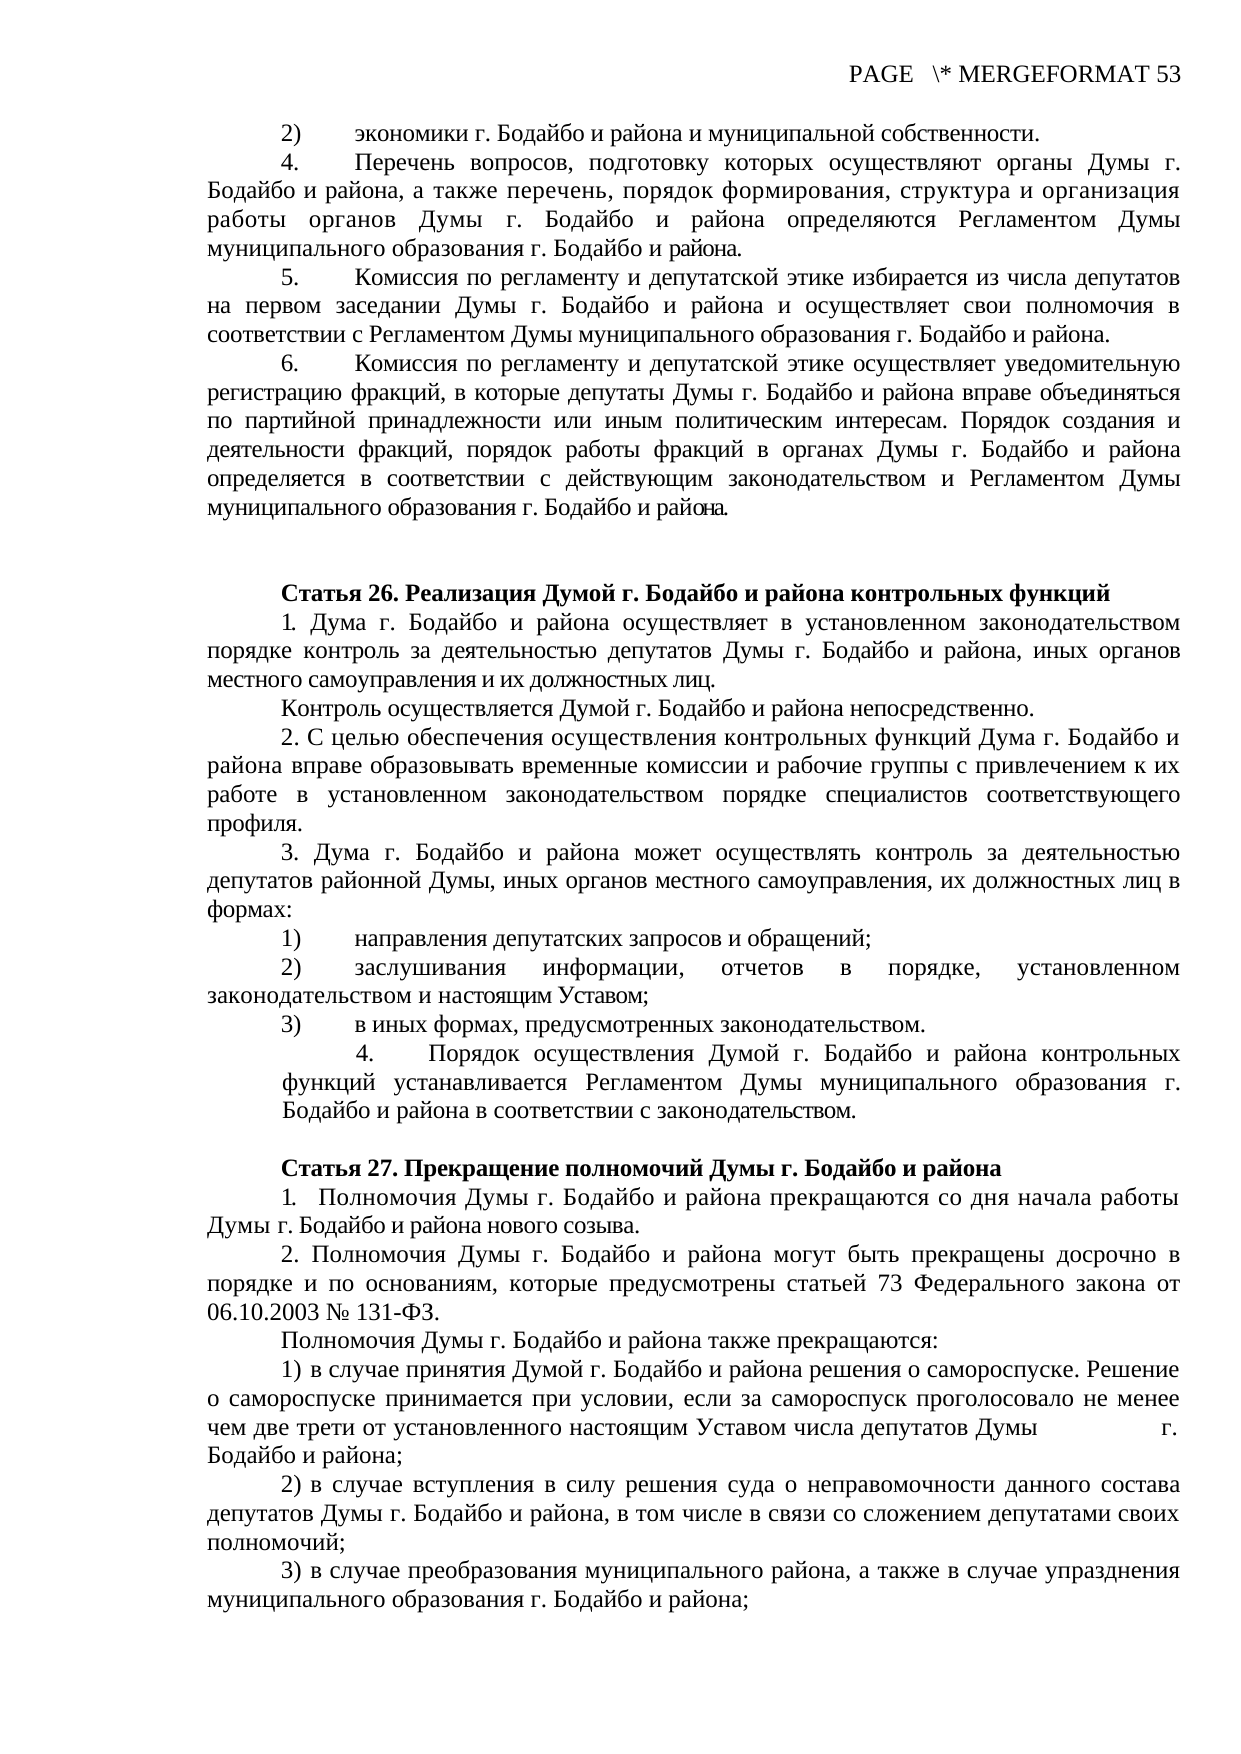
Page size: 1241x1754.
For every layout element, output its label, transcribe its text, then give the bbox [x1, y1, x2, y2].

text 2. С целью обеспечения осуществления контрольных функций Дума г. Бодайбо и района вправе образовывать временные комиссии и рабочие группы с привлечением к их работе в установленном законодательством порядке специалистов соответствующего профиля. [207, 722, 1181, 837]
list Порядок осуществления Думой г. Бодайбо и района контрольных функций устанавливается Регламентом Думы муниципального образования г. Бодайбо и района в соответствии с законодательством. [282, 1038, 1181, 1124]
list в случае принятия Думой г. Бодайбо и района решения о самороспуске. Решение о самороспуске принимается при условии, если за самороспуск проголосовало не менее чем две трети от установленного настоящим Уставом числа депутатов Думы г. Бодайбо и района; [207, 1354, 1181, 1469]
text Полномочия Думы г. Бодайбо и района также прекращаются: [207, 1326, 1181, 1354]
list Комиссия по регламенту и депутатской этике осуществляет уведомительную регистрацию фракций, в которые депутаты Думы г. Бодайбо и района вправе объединяться по партийной принадлежности или иным политическим интересам. Порядок создания и деятельности фракций, порядок работы фракций в органах Думы г. Бодайбо и района определяется в соответствии с действующим законодательством и Регламентом Думы муниципального образования г. Бодайбо и района. [207, 348, 1181, 521]
list Комиссия по регламенту и депутатской этике избирается из числа депутатов на первом заседании Думы г. Бодайбо и района и осуществляет свои полномочия в соответствии с Регламентом Думы муниципального образования г. Бодайбо и района. [207, 262, 1181, 348]
list в случае вступления в силу решения суда о неправомочности данного состава депутатов Думы г. Бодайбо и района, в том числе в связи со сложением депутатами своих полномочий; [207, 1469, 1181, 1556]
text 1. Дума г. Бодайбо и района осуществляет в установленном законодательством порядке контроль за деятельностью депутатов Думы г. Бодайбо и района, иных органов местного самоуправления и их должностных лиц. [207, 607, 1181, 693]
list экономики г. Бодайбо и района и муниципальной собственности. [207, 118, 1181, 147]
text Статья 26. Реализация Думой г. Бодайбо и района контрольных функций [207, 578, 1181, 607]
list Перечень вопросов, подготовку которых осуществляют органы Думы г. Бодайбо и района, а также перечень, порядок формирования, структура и организация работы органов Думы г. Бодайбо и района определяются Регламентом Думы муниципального образования г. Бодайбо и района. [207, 147, 1181, 262]
list направления депутатских запросов и обращений; [207, 923, 1181, 952]
text Контроль осуществляется Думой г. Бодайбо и района непосредственно. [207, 693, 1181, 722]
text 2. Полномочия Думы г. Бодайбо и района могут быть прекращены досрочно в порядке и по основаниям, которые предусмотрены статьей 73 Федерального закона от 06.10.2003 № 131-ФЗ. [207, 1239, 1181, 1326]
text Статья 27. Прекращение полномочий Думы г. Бодайбо и района [207, 1153, 1181, 1182]
list в случае преобразования муниципального района, а также в случае упразднения муниципального образования г. Бодайбо и района; [207, 1556, 1181, 1613]
text 3. Дума г. Бодайбо и района может осуществлять контроль за деятельностью депутатов районной Думы, иных органов местного самоуправления, их должностных лиц в формах: [207, 837, 1181, 923]
text 1. Полномочия Думы г. Бодайбо и района прекращаются со дня начала работы Думы г. Бодайбо и района нового созыва. [207, 1182, 1181, 1239]
list в иных формах, предусмотренных законодательством. [207, 1009, 1181, 1038]
list заслушивания информации, отчетов в порядке, установленном законодательством и настоящим Уставом; [207, 952, 1181, 1009]
